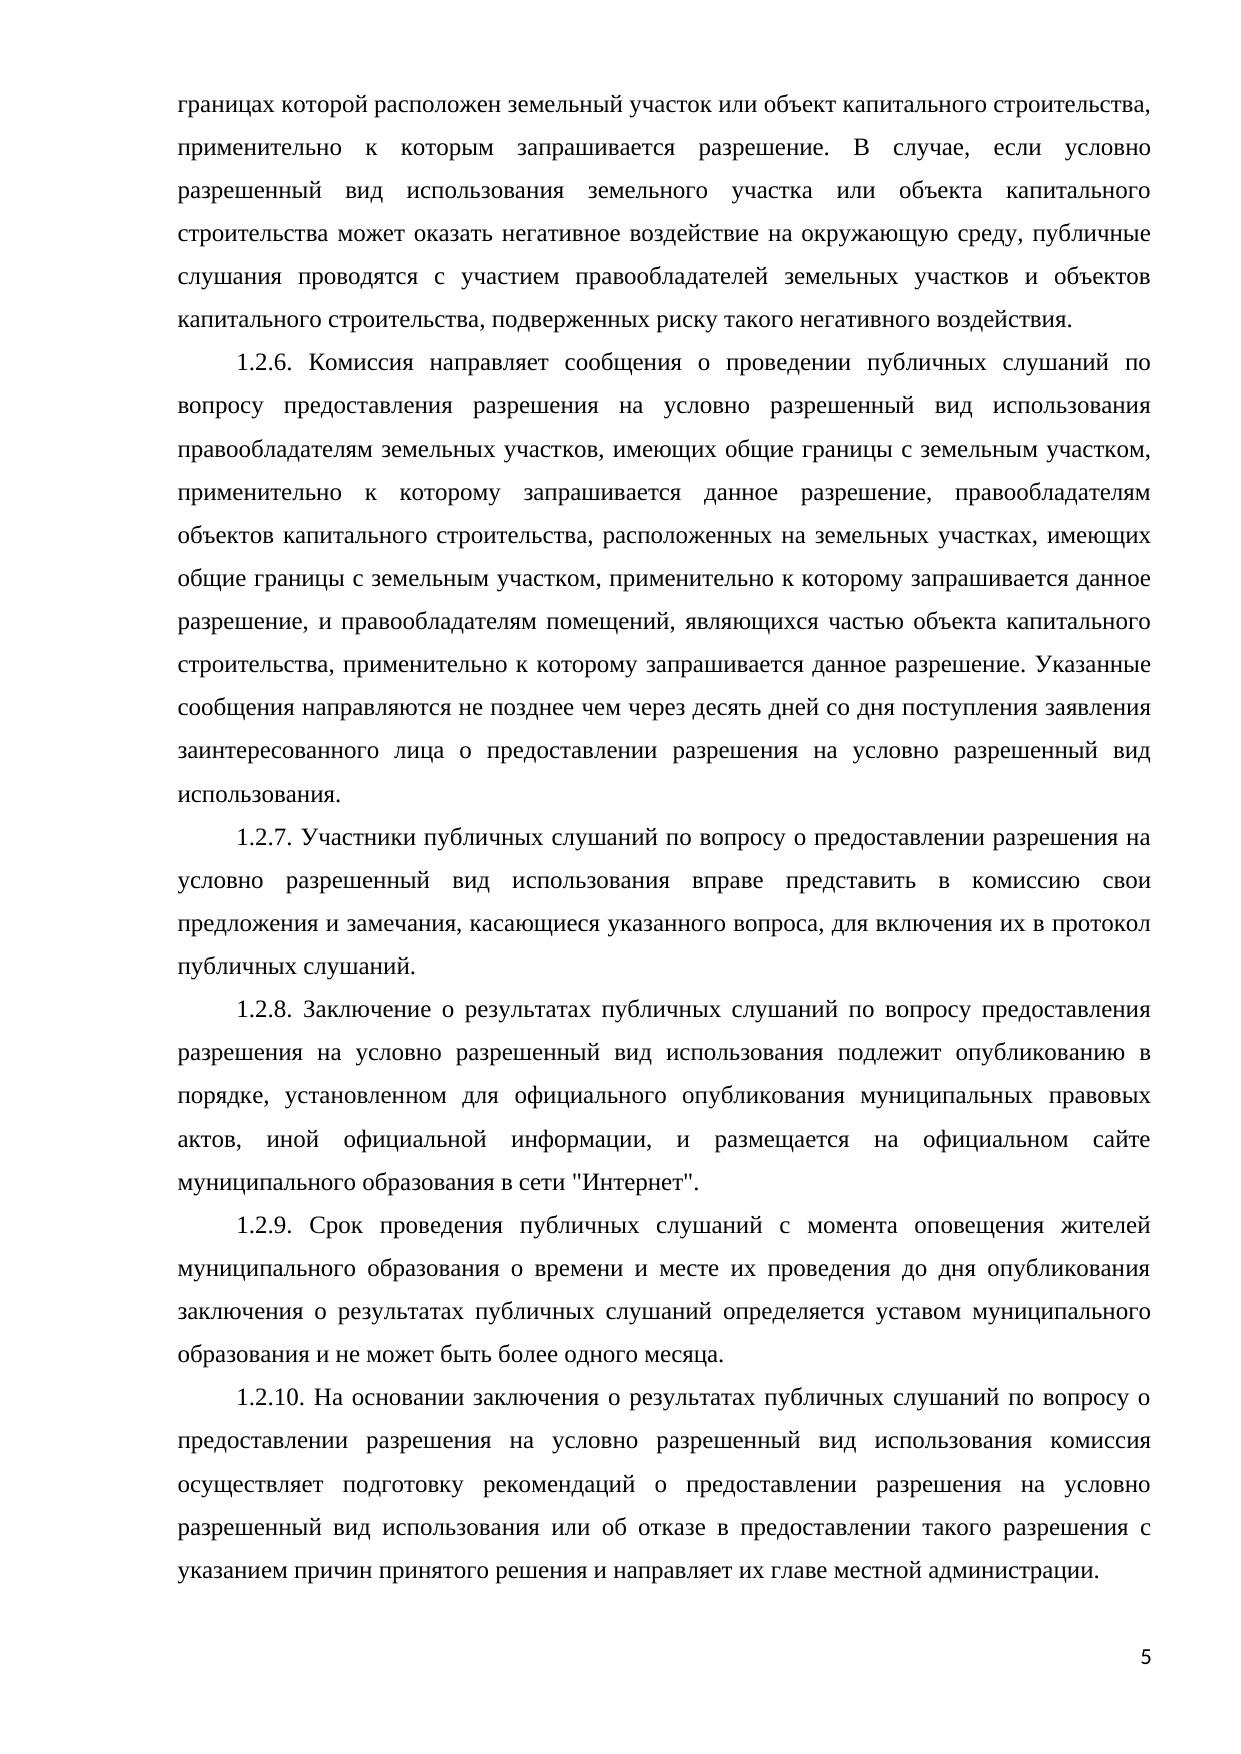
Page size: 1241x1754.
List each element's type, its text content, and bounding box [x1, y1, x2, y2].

text 1.2.6. Комиссия направляет сообщения о проведении публичных слушаний по вопросу предоставления разрешения на условно разрешенный вид использования правообладателям земельных участков, имеющих общие границы с земельным участком, применительно к которому запрашивается данное разрешение, правообладателям объектов капитального строительства, расположенных на земельных участках, имеющих общие границы с земельным участком, применительно к которому запрашивается данное разрешение, и правообладателям помещений, являющихся частью объекта капитального строительства, применительно к которому запрашивается данное разрешение. Указанные сообщения направляются не позднее чем через десять дней со дня поступления заявления заинтересованного лица о предоставлении разрешения на условно разрешенный вид использования. [177, 347, 1152, 807]
text 1.2.7. Участники публичных слушаний по вопросу о предоставлении разрешения на условно разрешенный вид использования вправе представить в комиссию свои предложения и замечания, касающиеся указанного вопроса, для включения их в протокол публичных слушаний. [177, 822, 1152, 980]
text 1.2.9. Срок проведения публичных слушаний с момента оповещения жителей муниципального образования о времени и месте их проведения до дня опубликования заключения о результатах публичных слушаний определяется уставом муниципального образования и не может быть более одного месяца. [177, 1210, 1152, 1368]
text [177, 89, 1152, 333]
text 1.2.10. На основании заключения о результатах публичных слушаний по вопросу о предоставлении разрешения на условно разрешенный вид использования комиссия осуществляет подготовку рекомендаций о предоставлении разрешения на условно разрешенный вид использования или об отказе в предоставлении такого разрешения с указанием причин принятого решения и направляет их главе местной администрации. [177, 1382, 1152, 1584]
text 1.2.8. Заключение о результатах публичных слушаний по вопросу предоставления разрешения на условно разрешенный вид использования подлежит опубликованию в порядке, установленном для официального опубликования муниципальных правовых актов, иной официальной информации, и размещается на официальном сайте муниципального образования в сети "Интернет". [177, 994, 1152, 1196]
